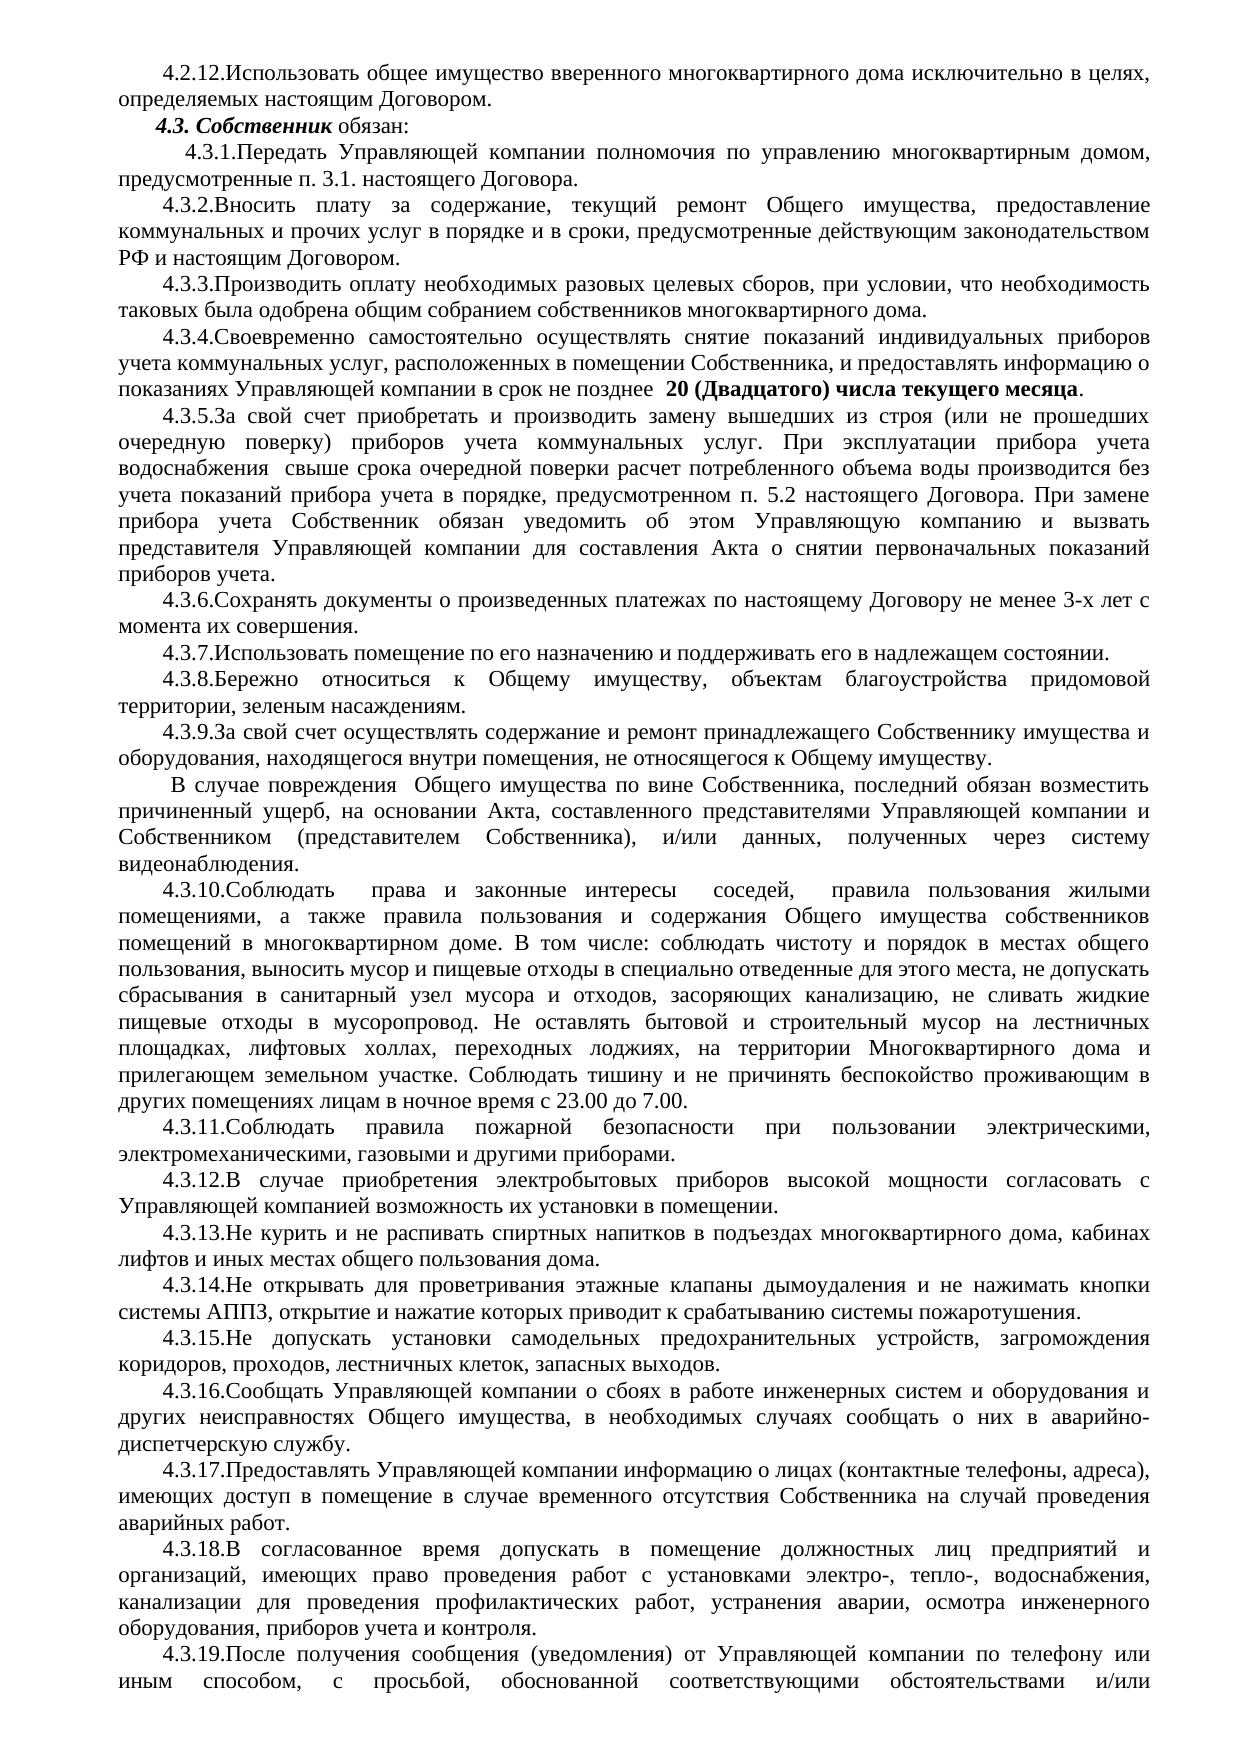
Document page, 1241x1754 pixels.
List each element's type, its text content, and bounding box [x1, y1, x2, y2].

text 4.3.18.В согласованное время допускать в помещение должностных лиц предприятий и организаций, имеющих право проведения работ с установками электро-, тепло-, водоснабжения, канализации для проведения профилактических работ, устранения аварии, осмотра инженерного оборудования, приборов учета и контроля. [118, 1535, 1152, 1640]
text В случае повреждения Общего имущества по вине Собственника, последний обязан возместить причиненный ущерб, на основании Акта, составленного представителями Управляющей компании и Собственником (представителем Собственника), и/или данных, полученных через систему видеонаблюдения. [118, 771, 1152, 876]
text 4.3.15.Не допускать установки самодельных предохранительных устройств, загромождения коридоров, проходов, лестничных клеток, запасных выходов. [118, 1324, 1152, 1377]
text 4.3.17.Предоставлять Управляющей компании информацию о лицах (контактные телефоны, адреса), имеющих доступ в помещение в случае временного отсутствия Собственника на случай проведения аварийных работ. [118, 1456, 1152, 1535]
text 4.3.1.Передать Управляющей компании полномочия по управлению многоквартирным домом, предусмотренные п. 3.1. настоящего Договора. [118, 138, 1152, 191]
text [118, 1640, 1152, 1693]
text 4.3.14.Не открывать для проветривания этажные клапаны дымоудаления и не нажимать кнопки системы АППЗ, открытие и нажатие которых приводит к срабатыванию системы пожаротушения. [118, 1271, 1152, 1324]
text 4.3.12.В случае приобретения электробытовых приборов высокой мощности согласовать с Управляющей компанией возможность их установки в помещении. [118, 1166, 1152, 1219]
text 4.3.5.За свой счет приобретать и производить замену вышедших из строя (или не прошедших очередную поверку) приборов учета коммунальных услуг. При эксплуатации прибора учета водоснабжения свыше срока очередной поверки расчет потребленного объема воды производится без учета показаний прибора учета в порядке, предусмотренном п. 5.2 настоящего Договора. При замене прибора учета Собственник обязан уведомить об этом Управляющую компанию и вызвать представителя Управляющей компании для составления Акта о снятии первоначальных показаний приборов учета. [118, 402, 1152, 586]
text 4.2.12.Использовать общее имущество вверенного многоквартирного дома исключительно в целях, определяемых настоящим Договором. [118, 59, 1152, 112]
text 4.3.6.Сохранять документы о произведенных платежах по настоящему Договору не менее 3-х лет с момента их совершения. [118, 586, 1152, 639]
text 4.3.16.Сообщать Управляющей компании о сбоях в работе инженерных систем и оборудования и других неисправностях Общего имущества, в необходимых случаях сообщать о них в аварийно-диспетчерскую службу. [118, 1377, 1152, 1456]
text 4.3.8.Бережно относиться к Общему имуществу, объектам благоустройства придомовой территории, зеленым насаждениям. [118, 665, 1152, 718]
text 4.3.4.Своевременно самостоятельно осуществлять снятие показаний индивидуальных приборов учета коммунальных услуг, расположенных в помещении Собственника, и предоставлять информацию о показаниях Управляющей компании в срок не позднее 20 (Двадцатого) числа текущего месяца. [118, 323, 1152, 402]
text 4.3.9.За свой счет осуществлять содержание и ремонт принадлежащего Собственнику имущества и оборудования, находящегося внутри помещения, не относящегося к Общему имуществу. [118, 718, 1152, 771]
text 4.3.3.Производить оплату необходимых разовых целевых сборов, при условии, что необходимость таковых была одобрена общим собранием собственников многоквартирного дома. [118, 270, 1152, 323]
text 4.3.2.Вносить плату за содержание, текущий ремонт Общего имущества, предоставление коммунальных и прочих услуг в порядке и в сроки, предусмотренные действующим законодательством РФ и настоящим Договором. [118, 191, 1152, 270]
text 4.3.10.Соблюдать права и законные интересы соседей, правила пользования жилыми помещениями, а также правила пользования и содержания Общего имущества собственников помещений в многоквартирном доме. В том числе: соблюдать чистоту и порядок в местах общего пользования, выносить мусор и пищевые отходы в специально отведенные для этого места, не допускать сбрасывания в санитарный узел мусора и отходов, засоряющих канализацию, не сливать жидкие пищевые отходы в мусоропровод. Не оставлять бытовой и строительный мусор на лестничных площадках, лифтовых холлах, переходных лоджиях, на территории Многоквартирного дома и прилегающем земельном участке. Соблюдать тишину и не причинять беспокойство проживающим в других помещениях лицам в ночное время с 23.00 до 7.00. [118, 876, 1152, 1113]
text 4.3. Собственник обязан: [156, 112, 1152, 138]
text 4.3.7.Использовать помещение по его назначению и поддерживать его в надлежащем состоянии. [162, 639, 1152, 665]
text 4.3.11.Соблюдать правила пожарной безопасности при пользовании электрическими, электромеханическими, газовыми и другими приборами. [118, 1113, 1152, 1166]
text 4.3.13.Не курить и не распивать спиртных напитков в подъездах многоквартирного дома, кабинах лифтов и иных местах общего пользования дома. [118, 1219, 1152, 1271]
